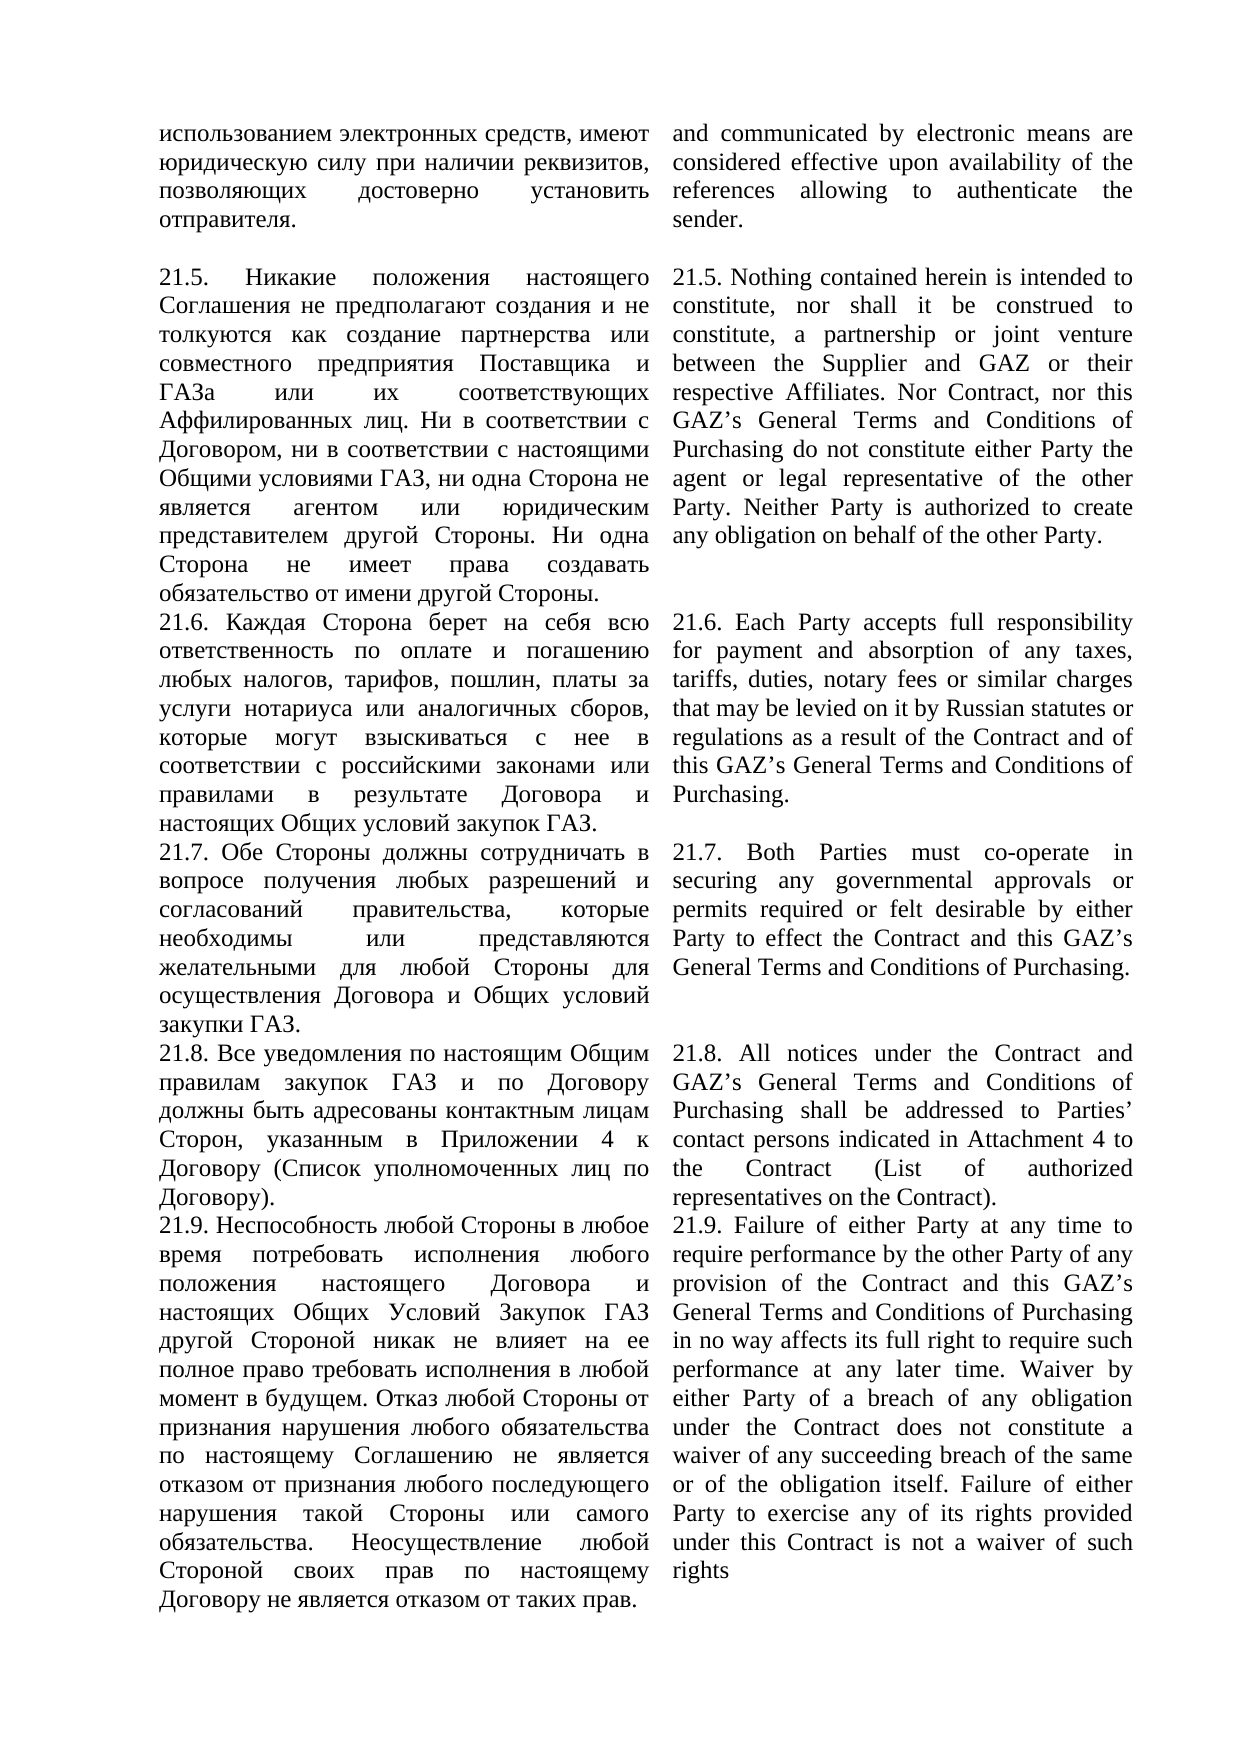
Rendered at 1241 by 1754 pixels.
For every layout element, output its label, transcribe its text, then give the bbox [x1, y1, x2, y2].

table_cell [661, 118, 1144, 262]
table_cell 21.5. Никакие положения настоящего Соглашения не предполагают создания и не толкуются как создание партнерства или совместного предприятия Поставщика и ГАЗа или их соответствующих Аффилированных лиц. Ни в соответствии с Договором, ни в соответствии с настоящими Общими условиями ГАЗ, ни одна Сторона не является агентом или юридическим представителем другой Стороны. Ни одна Сторона не имеет права создавать обязательство от имени другой Стороны. [148, 262, 661, 607]
table_cell 21.7. Обе Стороны должны сотрудничать в вопросе получения любых разрешений и согласований правительства, которые необходимы или представляются желательными для любой Стороны для осуществления Договора и Общих условий закупки ГАЗ. [148, 837, 661, 1038]
table_cell 21.8. All notices under the Contract and GAZ’s General Terms and Conditions of Purchasing shall be addressed to Parties’ contact persons indicated in Attachment 4 to the Contract (List of authorized representatives on the Contract). [661, 1038, 1144, 1211]
table_cell 21.6. Each Party accepts full responsibility for payment and absorption of any taxes, tariffs, duties, notary fees or similar charges that may be levied on it by Russian statutes or regulations as a result of the Contract and of this GAZ’s General Terms and Conditions of Purchasing. [661, 607, 1144, 837]
table_cell 21.6. Каждая Сторона берет на себя всю ответственность по оплате и погашению любых налогов, тарифов, пошлин, платы за услуги нотариуса или аналогичных сборов, которые могут взыскиваться с нее в соответствии с российскими законами или правилами в результате Договора и настоящих Общих условий закупок ГАЗ. [148, 607, 661, 837]
table_cell 21.9. Failure of either Party at any time to require performance by the other Party of any provision of the Contract and this GAZ’s General Terms and Conditions of Purchasing in no way affects its full right to require such performance at any later time. Waiver by either Party of a breach of any obligation under the Contract does not constitute a waiver of any succeeding breach of the same or of the obligation itself. Failure of either Party to exercise any of its rights provided under this Contract is not a waiver of such rights [661, 1211, 1144, 1613]
table_cell 21.7. Both Parties must co-operate in securing any governmental approvals or permits required or felt desirable by either Party to effect the Contract and this GAZ’s General Terms and Conditions of Purchasing. [661, 837, 1144, 1038]
table_cell 21.9. Неспособность любой Стороны в любое время потребовать исполнения любого положения настоящего Договора и настоящих Общих Условий Закупок ГАЗ другой Стороной никак не влияет на ее полное право требовать исполнения в любой момент в будущем. Отказ любой Стороны от признания нарушения любого обязательства по настоящему Соглашению не является отказом от признания любого последующего нарушения такой Стороны или самого обязательства. Неосуществление любой Стороной своих прав по настоящему Договору не является отказом от таких прав. [148, 1211, 661, 1613]
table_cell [148, 118, 661, 262]
table_cell 21.5. Nothing contained herein is intended to constitute, nor shall it be construed to constitute, a partnership or joint venture between the Supplier and GAZ or their respective Affiliates. Nor Contract, nor this GAZ’s General Terms and Conditions of Purchasing do not constitute either Party the agent or legal representative of the other Party. Neither Party is authorized to create any obligation on behalf of the other Party. [661, 262, 1144, 607]
table_cell 21.8. Все уведомления по настоящим Общим правилам закупок ГАЗ и по Договору должны быть адресованы контактным лицам Сторон, указанным в Приложении 4 к Договору (Список уполномоченных лиц по Договору). [148, 1038, 661, 1211]
